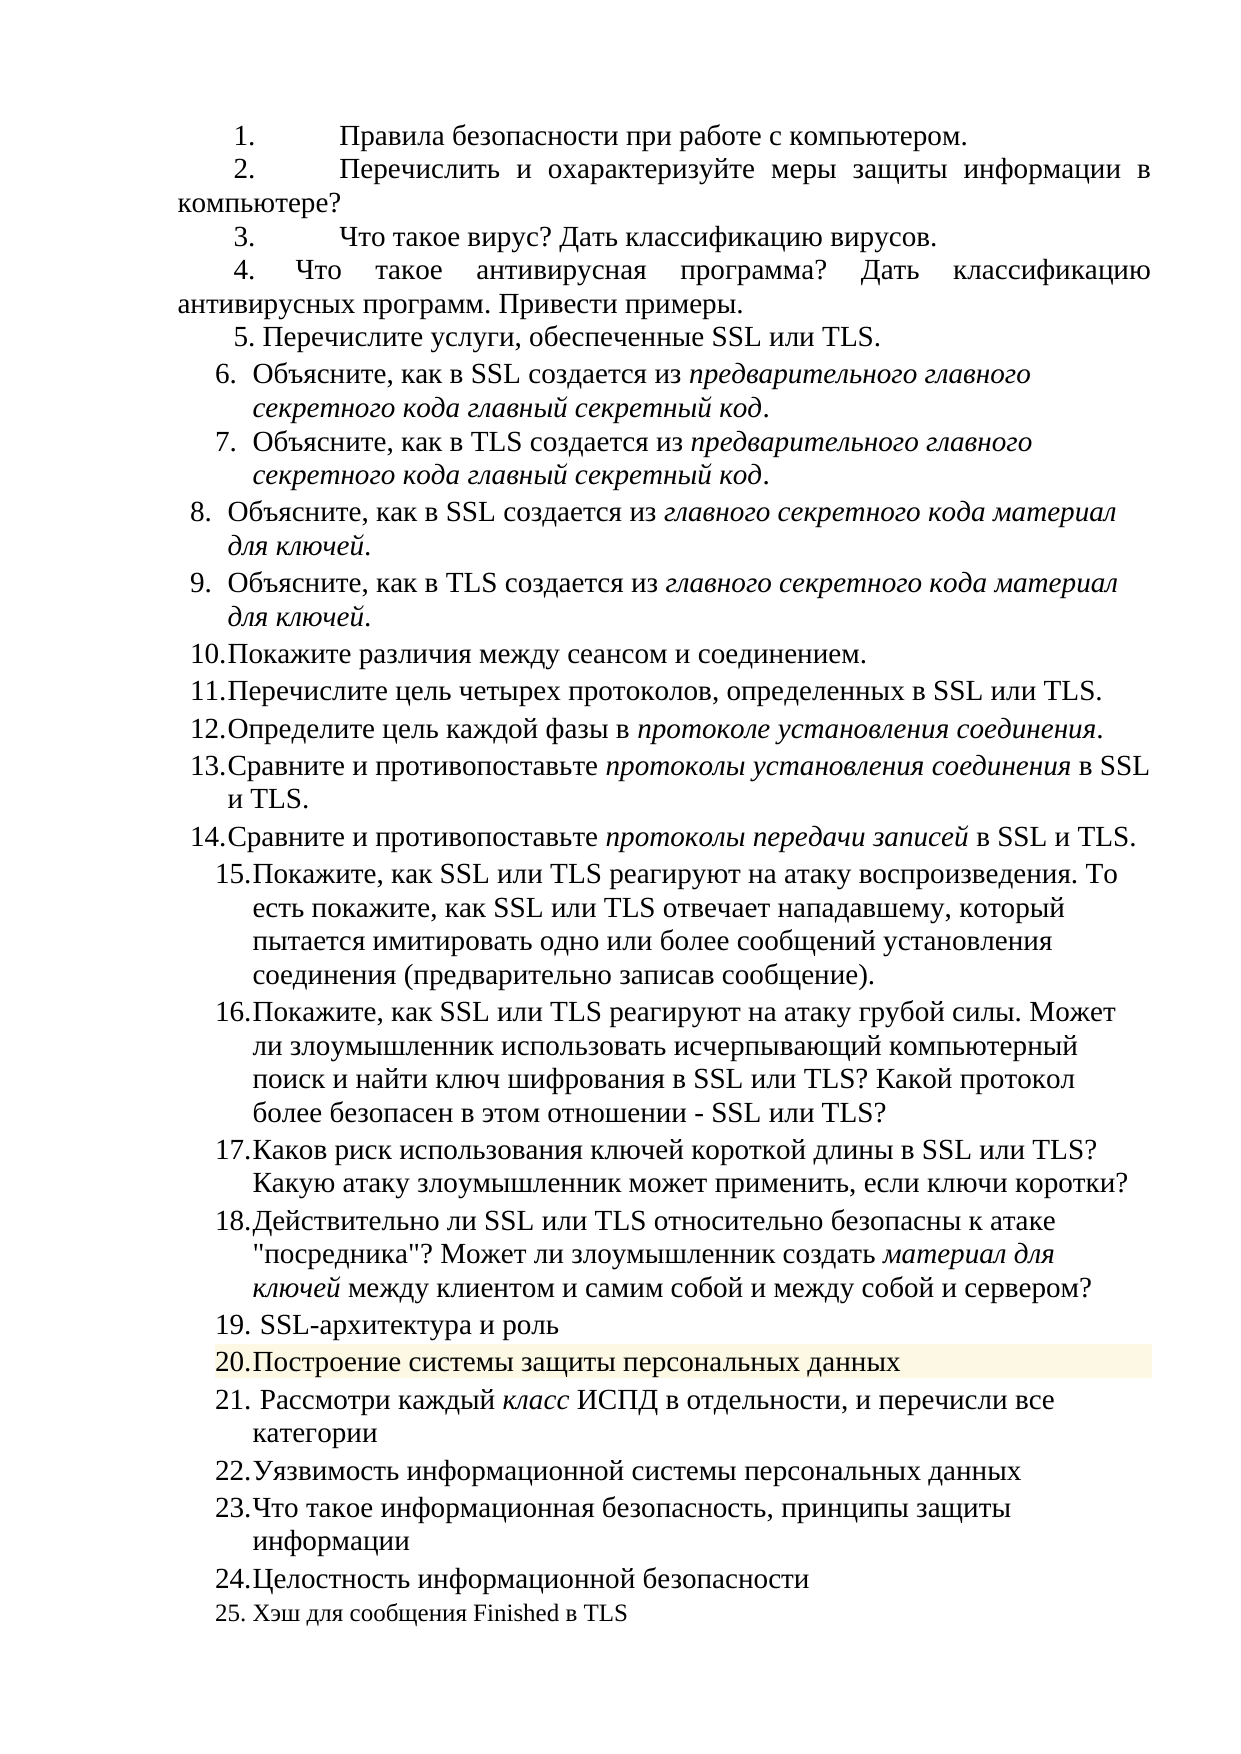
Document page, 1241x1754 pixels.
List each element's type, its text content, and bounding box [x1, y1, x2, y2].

list Рассмотри каждый класс ИСПД в отдельности, и перечисли все категории [215, 1382, 1152, 1449]
list Что такое информационная безопасность, принципы защиты информации [215, 1490, 1152, 1557]
text 4. Что такое антивирусная программа? Дать классификацию антивирусных программ. Привести примеры. [177, 252, 1152, 319]
list Определите цель каждой фазы в протоколе установления соединения. [190, 711, 1152, 744]
text 5. Перечислите услуги, обеспеченные SSL или TLS. [177, 319, 1152, 353]
list Целостность информационной безопасности [215, 1561, 1152, 1594]
text 3. Что такое вирус? Дать классификацию вирусов. [177, 219, 1152, 252]
list Хэш для сообщения Finished в TLS [215, 1598, 1152, 1627]
list Покажите, как SSL или TLS реагируют на атаку грубой силы. Может ли злоумышленник использовать исчерпывающий компьютерный поиск и найти ключ шифрования в SSL или TLS? Какой протокол более безопасен в этом отношении - SSL или TLS? [215, 994, 1152, 1128]
list Действительно ли SSL или TLS относительно безопасны к атаке "посредника"? Может ли злоумышленник создать материал для ключей между клиентом и самим собой и между собой и сервером? [215, 1203, 1152, 1303]
list Объясните, как в TLS создается из предварительного главного секретного кода главный секретный код. [215, 424, 1152, 491]
list Уязвимость информационной системы персональных данных [215, 1453, 1152, 1486]
text 1. Правила безопасности при работе с компьютером. [177, 118, 1152, 152]
list SSL-архитектура и роль [215, 1307, 1152, 1341]
list Объясните, как в TLS создается из главного секретного кода материал для ключей. [190, 565, 1152, 632]
list Сравните и противопоставьте протоколы передачи записей в SSL и TLS. [190, 819, 1152, 852]
list Покажите различия между сеансом и соединением. [190, 636, 1152, 670]
text 2. Перечислить и охарактеризуйте меры защиты информации в компьютере? [177, 152, 1152, 219]
list Объясните, как в SSL создается из главного секретного кода материал для ключей. [190, 494, 1152, 562]
list Каков риск использования ключей короткой длины в SSL или TLS? Какую атаку злоумышленник может применить, если ключи коротки? [215, 1132, 1152, 1199]
list Покажите, как SSL или TLS реагируют на атаку воспроизведения. То есть покажите, как SSL или TLS отвечает нападавшему, который пытается имитировать одно или более сообщений установления соединения (предварительно записав сообщение). [215, 856, 1152, 990]
list Перечислите цель четырех протоколов, определенных в SSL или TLS. [190, 673, 1152, 707]
list Объясните, как в SSL создается из предварительного главного секретного кода главный секретный код. [215, 357, 1152, 424]
list Сравните и противопоставьте протоколы установления соединения в SSL и TLS. [190, 748, 1152, 815]
list Построение системы защиты персональных данных [215, 1344, 1152, 1378]
